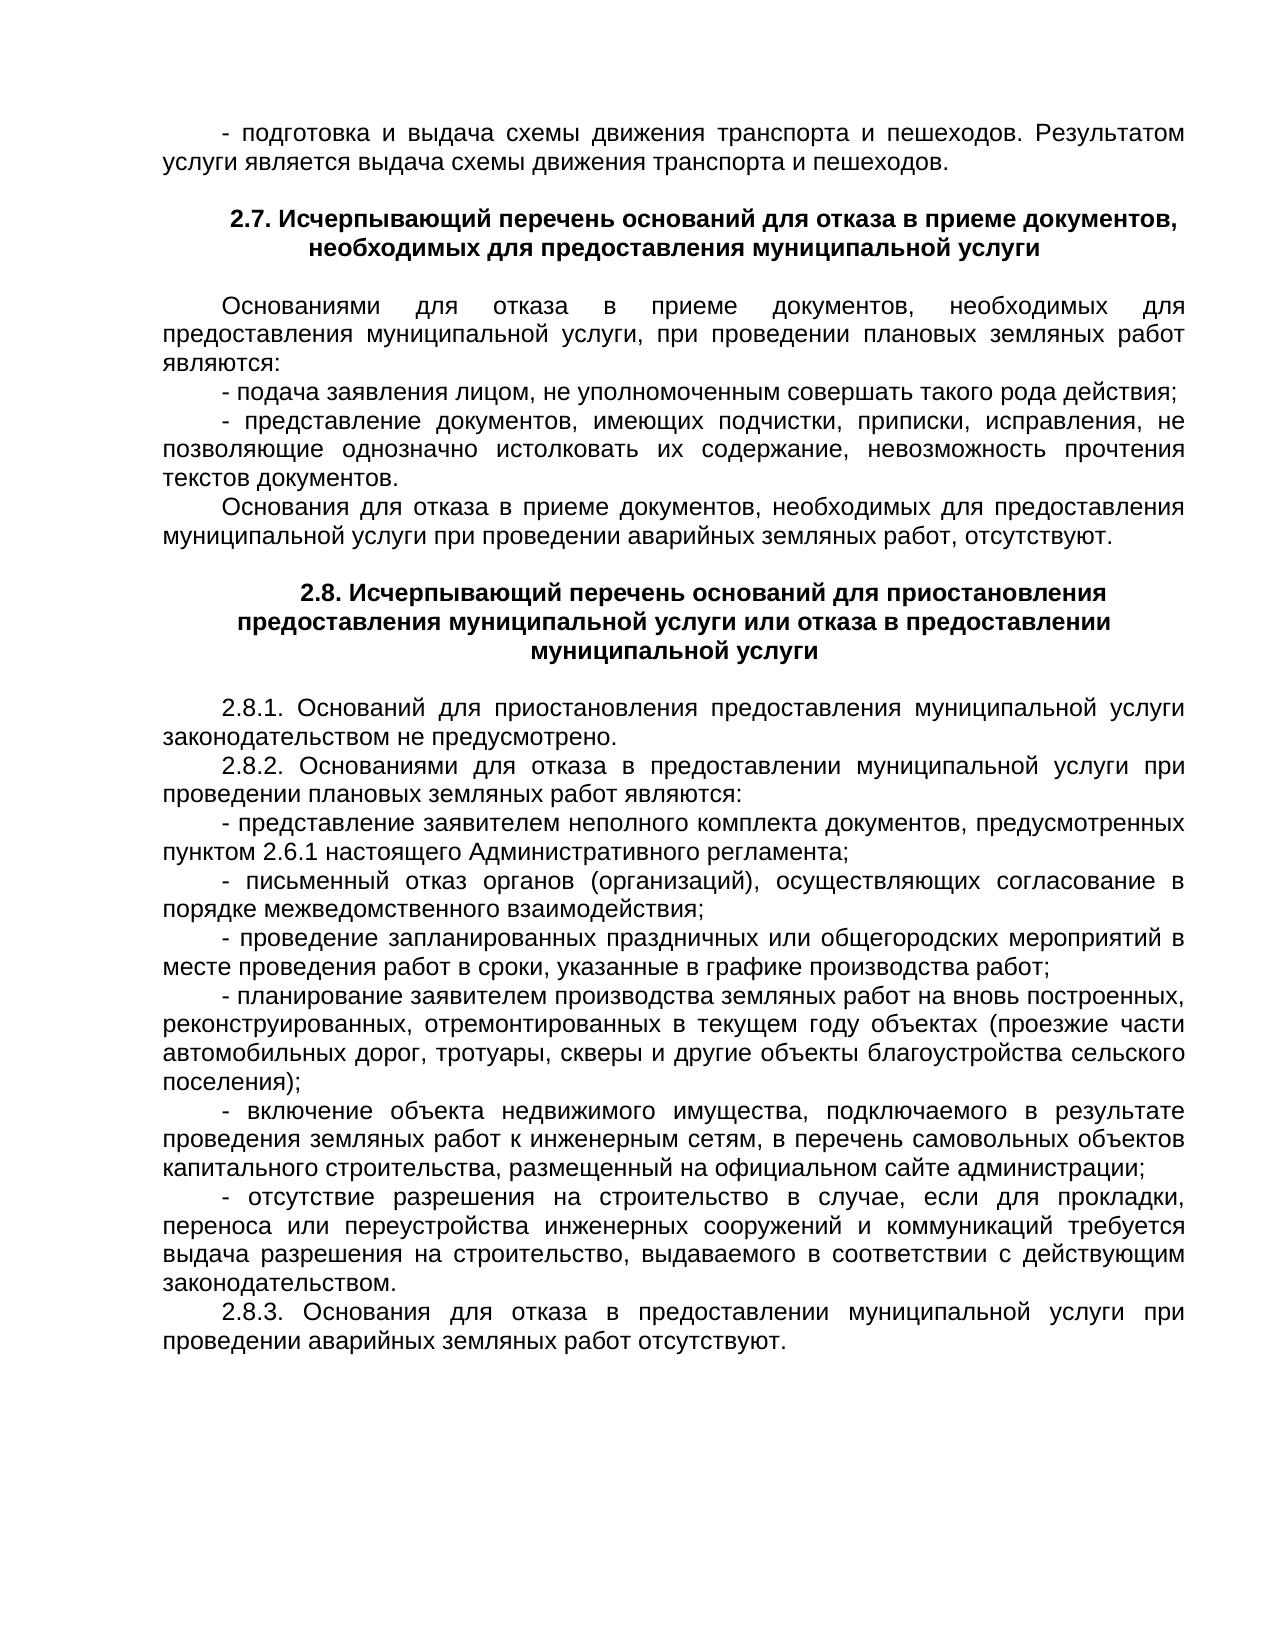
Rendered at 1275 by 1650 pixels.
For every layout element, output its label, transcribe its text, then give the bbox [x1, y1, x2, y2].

text - отсутствие разрешения на строительство в случае, если для прокладки, переноса или переустройства инженерных сооружений и коммуникаций требуется выдача разрешения на строительство, выдаваемого в соответствии с действующим законодательством. [162, 1182, 1186, 1297]
text Основаниями для отказа в приеме документов, необходимых для предоставления муниципальной услуги, при проведении плановых земляных работ являются: [162, 291, 1186, 377]
subtitle 2.8. Исчерпывающий перечень оснований для приостановления предоставления муниципальной услуги или отказа в предоставлении муниципальной услуги [162, 578, 1186, 664]
text 2.8.1. Оснований для приостановления предоставления муниципальной услуги законодательством не предусмотрено. [162, 693, 1186, 751]
text 2.8.2. Основаниями для отказа в предоставлении муниципальной услуги при проведении плановых земляных работ являются: [162, 751, 1186, 808]
text - подготовка и выдача схемы движения транспорта и пешеходов. Результатом услуги является выдача схемы движения транспорта и пешеходов. [162, 118, 1186, 176]
text - проведение запланированных праздничных или общегородских мероприятий в месте проведения работ в сроки, указанные в графике производства работ; [162, 923, 1186, 981]
text - планирование заявителем производства земляных работ на вновь построенных, реконструированных, отремонтированных в текущем году объектах (проезжие части автомобильных дорог, тротуары, скверы и другие объекты благоустройства сельского поселения); [162, 981, 1186, 1096]
text - письменный отказ органов (организаций), осуществляющих согласование в порядке межведомственного взаимодействия; [162, 866, 1186, 923]
text - представление документов, имеющих подчистки, приписки, исправления, не позволяющие однозначно истолковать их содержание, невозможность прочтения текстов документов. [162, 406, 1186, 492]
text Основания для отказа в приеме документов, необходимых для предоставления муниципальной услуги при проведении аварийных земляных работ, отсутствуют. [162, 492, 1186, 549]
text - включение объекта недвижимого имущества, подключаемого в результате проведения земляных работ к инженерным сетям, в перечень самовольных объектов капитального строительства, размещенный на официальном сайте администрации; [162, 1096, 1186, 1182]
text 2.8.3. Основания для отказа в предоставлении муниципальной услуги при проведении аварийных земляных работ отсутствуют. [162, 1297, 1186, 1354]
text - подача заявления лицом, не уполномоченным совершать такого рода действия; [162, 377, 1186, 406]
text - представление заявителем неполного комплекта документов, предусмотренных пунктом 2.6.1 настоящего Административного регламента; [162, 808, 1186, 866]
subtitle 2.7. Исчерпывающий перечень оснований для отказа в приеме документов, необходимых для предоставления муниципальной услуги [162, 204, 1186, 262]
